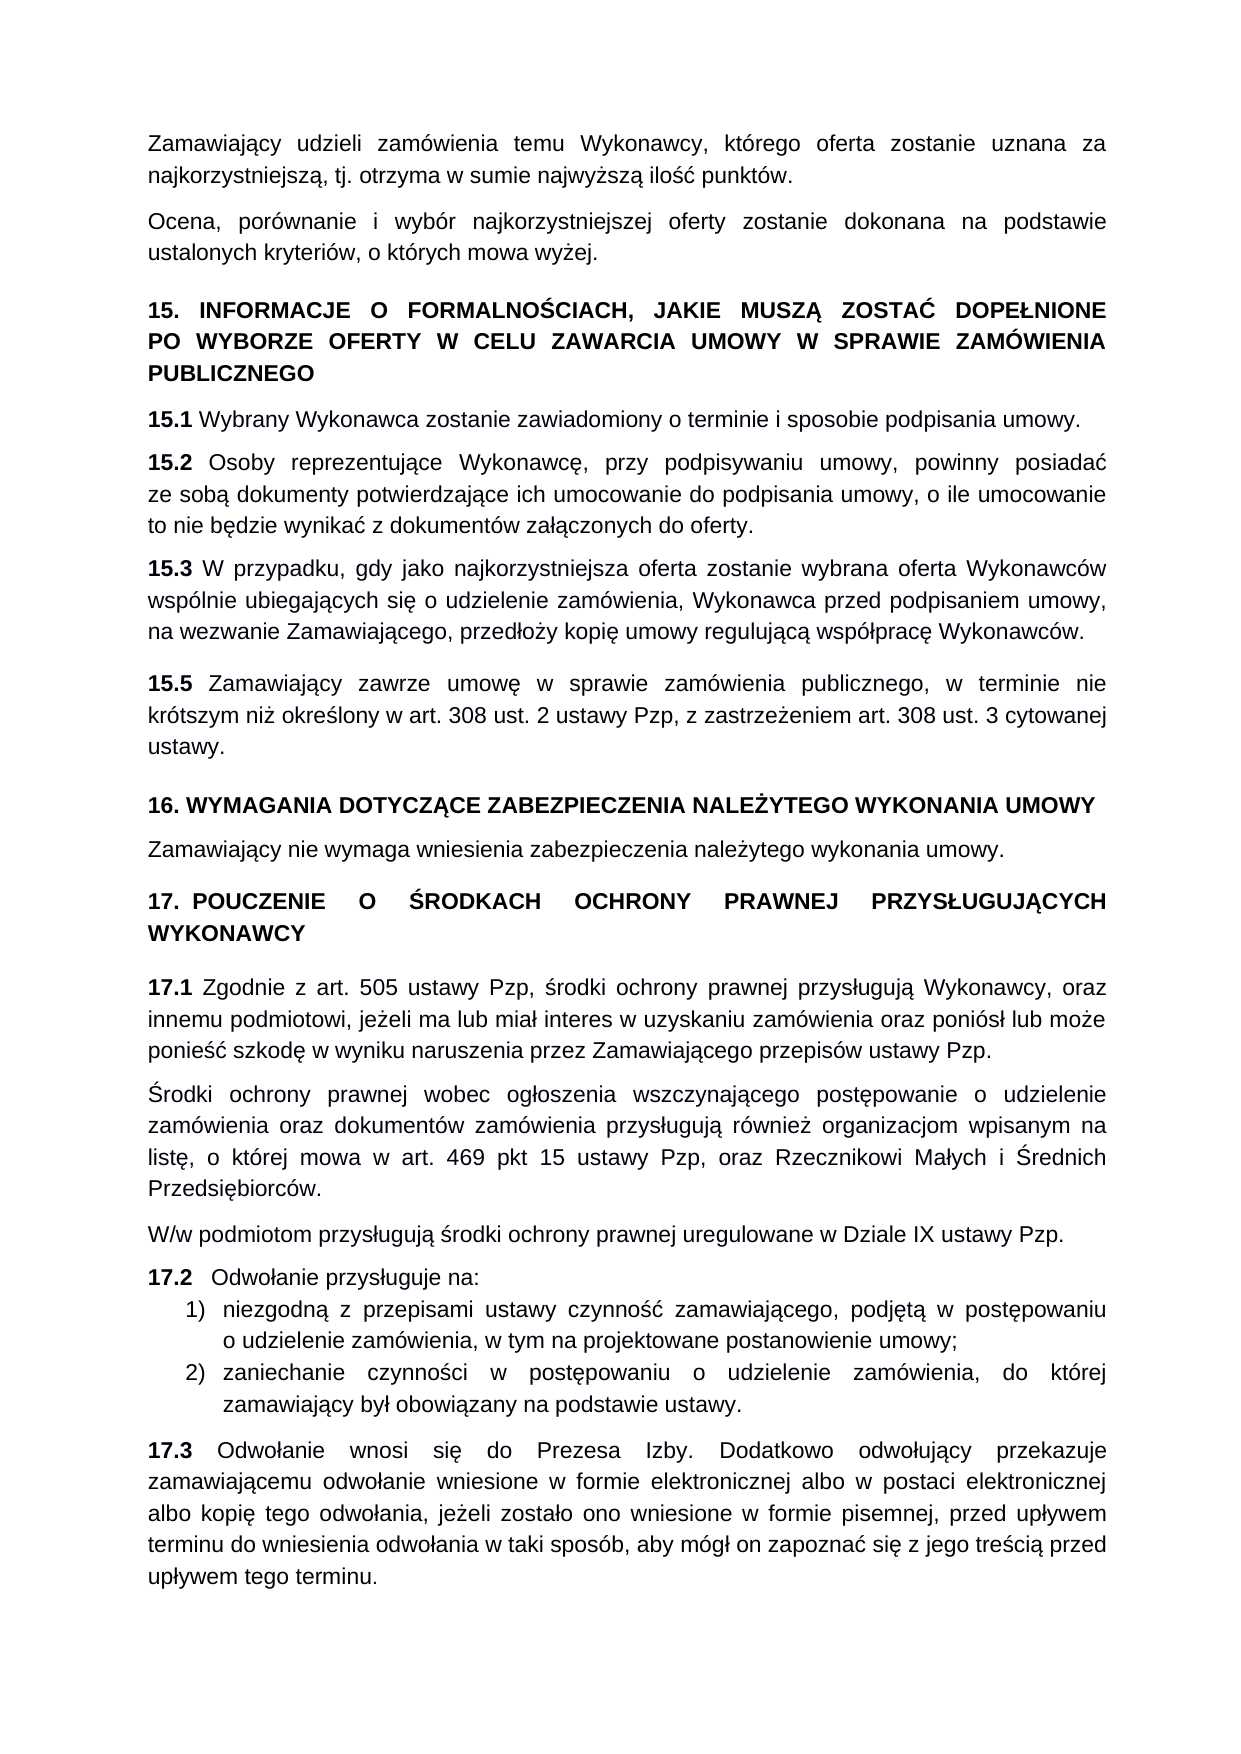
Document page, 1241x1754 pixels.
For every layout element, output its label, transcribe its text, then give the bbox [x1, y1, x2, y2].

text 16. WYMAGANIA DOTYCZĄCE ZABEZPIECZENIA NALEŻYTEGO WYKONANIA UMOWY [148, 792, 1107, 818]
text 15.1 Wybrany Wykonawca zostanie zawiadomiony o terminie i sposobie podpisania umowy. [148, 406, 1107, 432]
text W/w podmiotom przysługują środki ochrony prawnej uregulowane w Dziale IX ustawy Pzp. [148, 1221, 1107, 1248]
text 15.2 Osoby reprezentujące Wykonawcę, przy podpisywaniu umowy, powinny posiadać ze sobą dokumenty potwierdzające ich umocowanie do podpisania umowy, o ile umocowanie to nie będzie wynikać z dokumentów załączonych do oferty. [148, 449, 1107, 538]
text 15. INFORMACJE O FORMALNOŚCIACH, JAKIE MUSZĄ ZOSTAĆ DOPEŁNIONE PO WYBORZE OFERTY W CELU ZAWARCIA UMOWY W SPRAWIE ZAMÓWIENIA PUBLICZNEGO [148, 297, 1107, 386]
list POUCZENIE O ŚRODKACH OCHRONY PRAWNEJ PRZYSŁUGUJĄCYCH WYKONAWCY [148, 888, 1107, 946]
text 15.3 W przypadku, gdy jako najkorzystniejsza oferta zostanie wybrana oferta Wykonawców wspólnie ubiegających się o udzielenie zamówienia, Wykonawca przed podpisaniem umowy, na wezwanie Zamawiającego, przedłoży kopię umowy regulującą współpracę Wykonawców. [148, 555, 1107, 645]
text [148, 208, 1107, 266]
text 17.3 Odwołanie wnosi się do Prezesa Izby. Dodatkowo odwołujący przekazuje zamawiającemu odwołanie wniesione w formie elektronicznej albo w postaci elektronicznej albo kopię tego odwołania, jeżeli zostało ono wniesione w formie pisemnej, przed upływem terminu do wniesienia odwołania w taki sposób, aby mógł on zapoznać się z jego treścią przed upływem tego terminu. [148, 1437, 1107, 1589]
text 17.1 Zgodnie z art. 505 ustawy Pzp, środki ochrony prawnej przysługują Wykonawcy, oraz innemu podmiotowi, jeżeli ma lub miał interes w uzyskaniu zamówienia oraz poniósł lub może ponieść szkodę w wyniku naruszenia przez Zamawiającego przepisów ustawy Pzp. [148, 974, 1107, 1064]
text 17.2 Odwołanie przysługuje na: [148, 1264, 1107, 1291]
text Zamawiający nie wymaga wniesienia zabezpieczenia należytego wykonania umowy. [148, 836, 1107, 862]
list niezgodną z przepisami ustawy czynność zamawiającego, podjętą w postępowaniu o udzielenie zamówienia, w tym na projektowane postanowienie umowy; [185, 1296, 1107, 1354]
text 15.5 Zamawiający zawrze umowę w sprawie zamówienia publicznego, w terminie nie krótszym niż określony w art. 308 ust. 2 ustawy Pzp, z zastrzeżeniem art. 308 ust. 3 cytowanej ustawy. [148, 670, 1107, 759]
text Zamawiający udzieli zamówienia temu Wykonawcy, którego oferta zostanie uznana za najkorzystniejszą, tj. otrzyma w sumie najwyższą ilość punktów. [148, 130, 1107, 188]
list zaniechanie czynności w postępowaniu o udzielenie zamówienia, do której zamawiający był obowiązany na podstawie ustawy. [185, 1359, 1107, 1417]
text Środki ochrony prawnej wobec ogłoszenia wszczynającego postępowanie o udzielenie zamówienia oraz dokumentów zamówienia przysługują również organizacjom wpisanym na listę, o której mowa w art. 469 pkt 15 ustawy Pzp, oraz Rzecznikowi Małych i Średnich Przedsiębiorców. [148, 1081, 1107, 1202]
